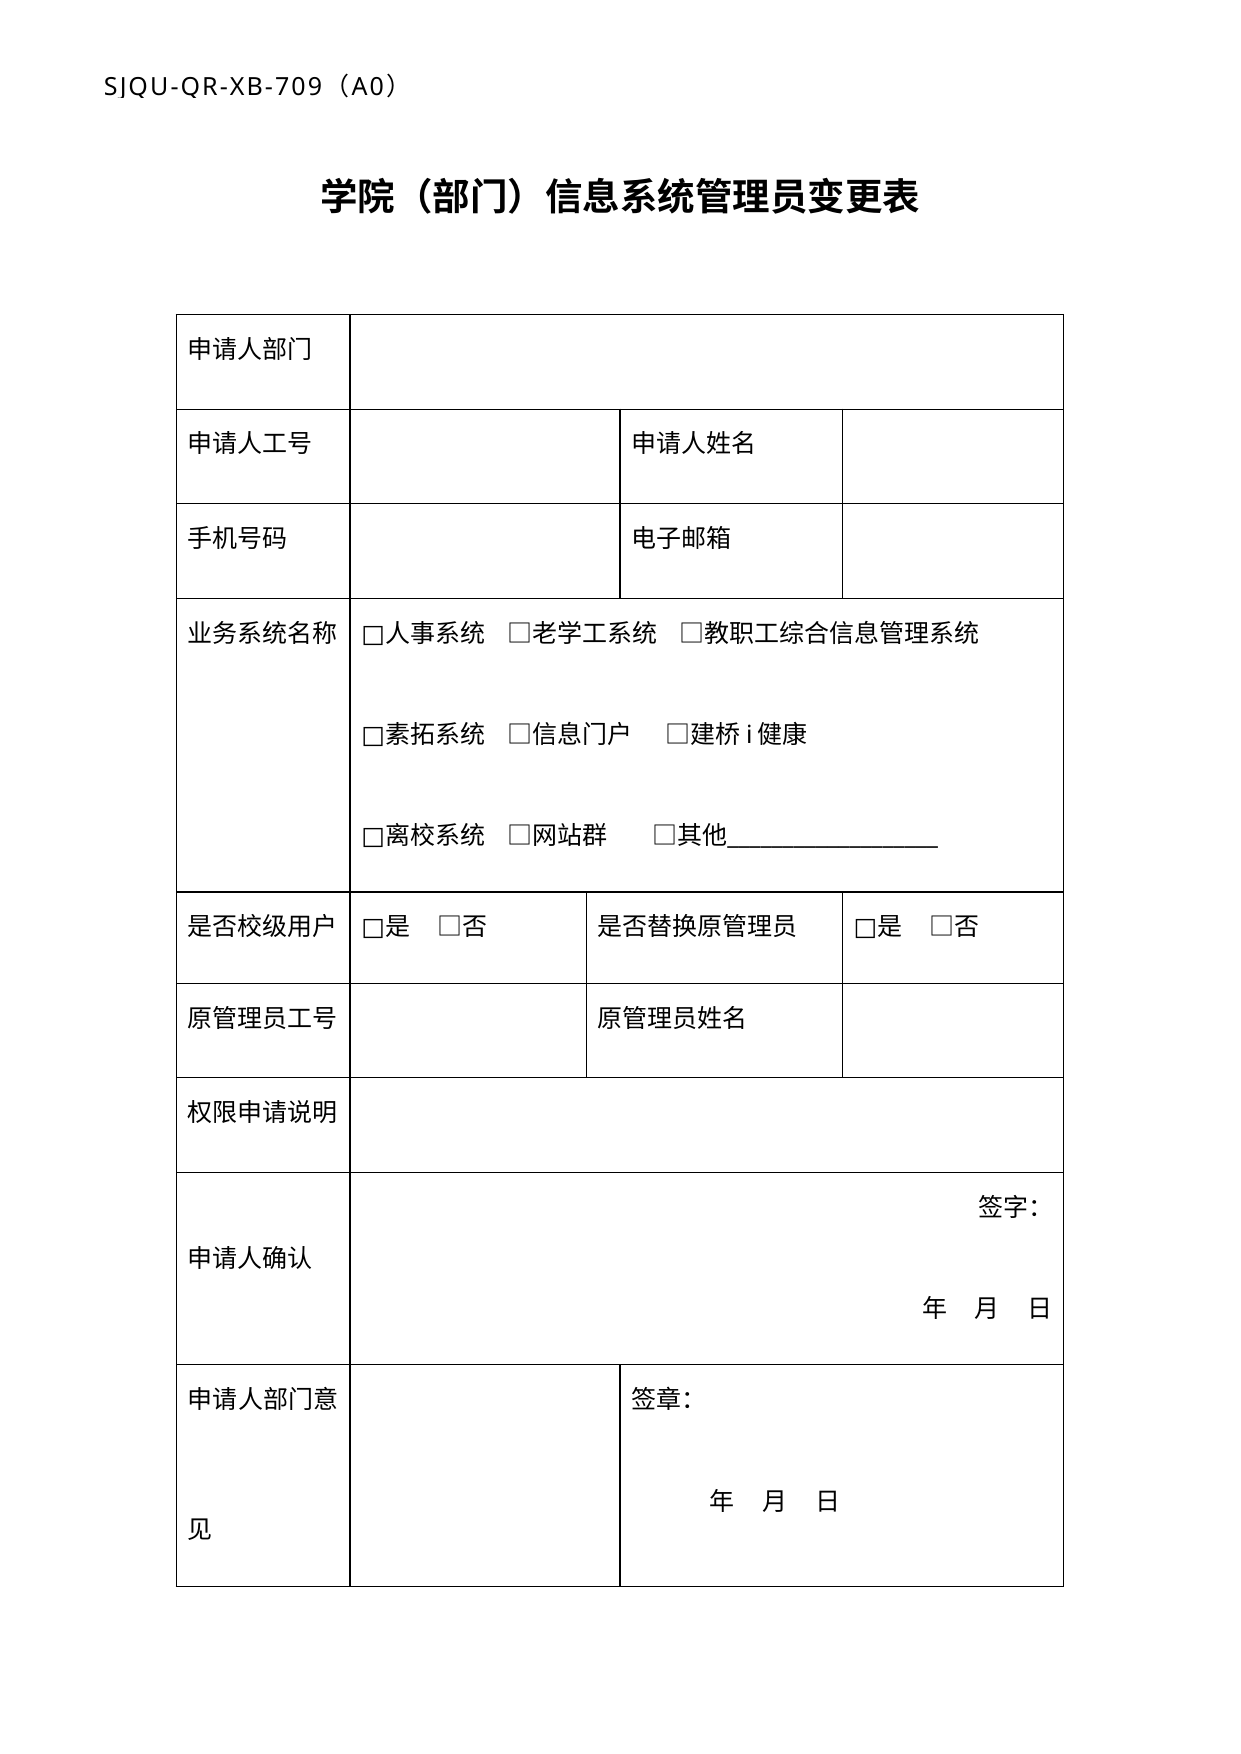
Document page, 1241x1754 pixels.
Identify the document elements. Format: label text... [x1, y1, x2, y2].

table_cell □人事系统 □老学工系统 □教职工综合信息管理系统 □素拓系统 □信息门户 □建桥i健康 □离校系统 □网站群 □其他___________________ [351, 599, 1063, 891]
table_cell 电子邮箱 [621, 504, 842, 598]
table_cell 申请人工号 [177, 410, 349, 503]
table_cell 是否校级用户 [177, 893, 349, 983]
text 学院（部门）信息系统管理员变更表 [187, 162, 1053, 227]
table_cell [351, 984, 586, 1077]
table_cell [843, 410, 1063, 503]
table_header 申请人部门 [177, 315, 349, 408]
table_cell [351, 1078, 1063, 1172]
table_cell 申请人部门意见 [177, 1365, 349, 1586]
table_cell 签字： 年 月 日 [351, 1173, 1063, 1364]
table_cell [351, 1365, 619, 1586]
table_cell 签章： 年 月 日 [621, 1365, 1063, 1586]
table_cell 原管理员姓名 [587, 984, 842, 1077]
table_cell 业务系统名称 [177, 599, 349, 891]
table_cell 手机号码 [177, 504, 349, 598]
table_cell [843, 504, 1063, 598]
table_cell 是否替换原管理员 [587, 893, 842, 983]
table_cell 权限申请说明 [177, 1078, 349, 1172]
table_cell 申请人姓名 [621, 410, 842, 503]
table_cell □是 □否 [843, 893, 1063, 983]
table_cell 申请人确认 [177, 1173, 349, 1364]
table_cell □是 □否 [351, 893, 586, 983]
table_cell [843, 984, 1063, 1077]
table_header [351, 315, 1063, 408]
table_cell [351, 410, 619, 503]
table_cell 原管理员工号 [177, 984, 349, 1077]
table_cell [351, 504, 619, 598]
